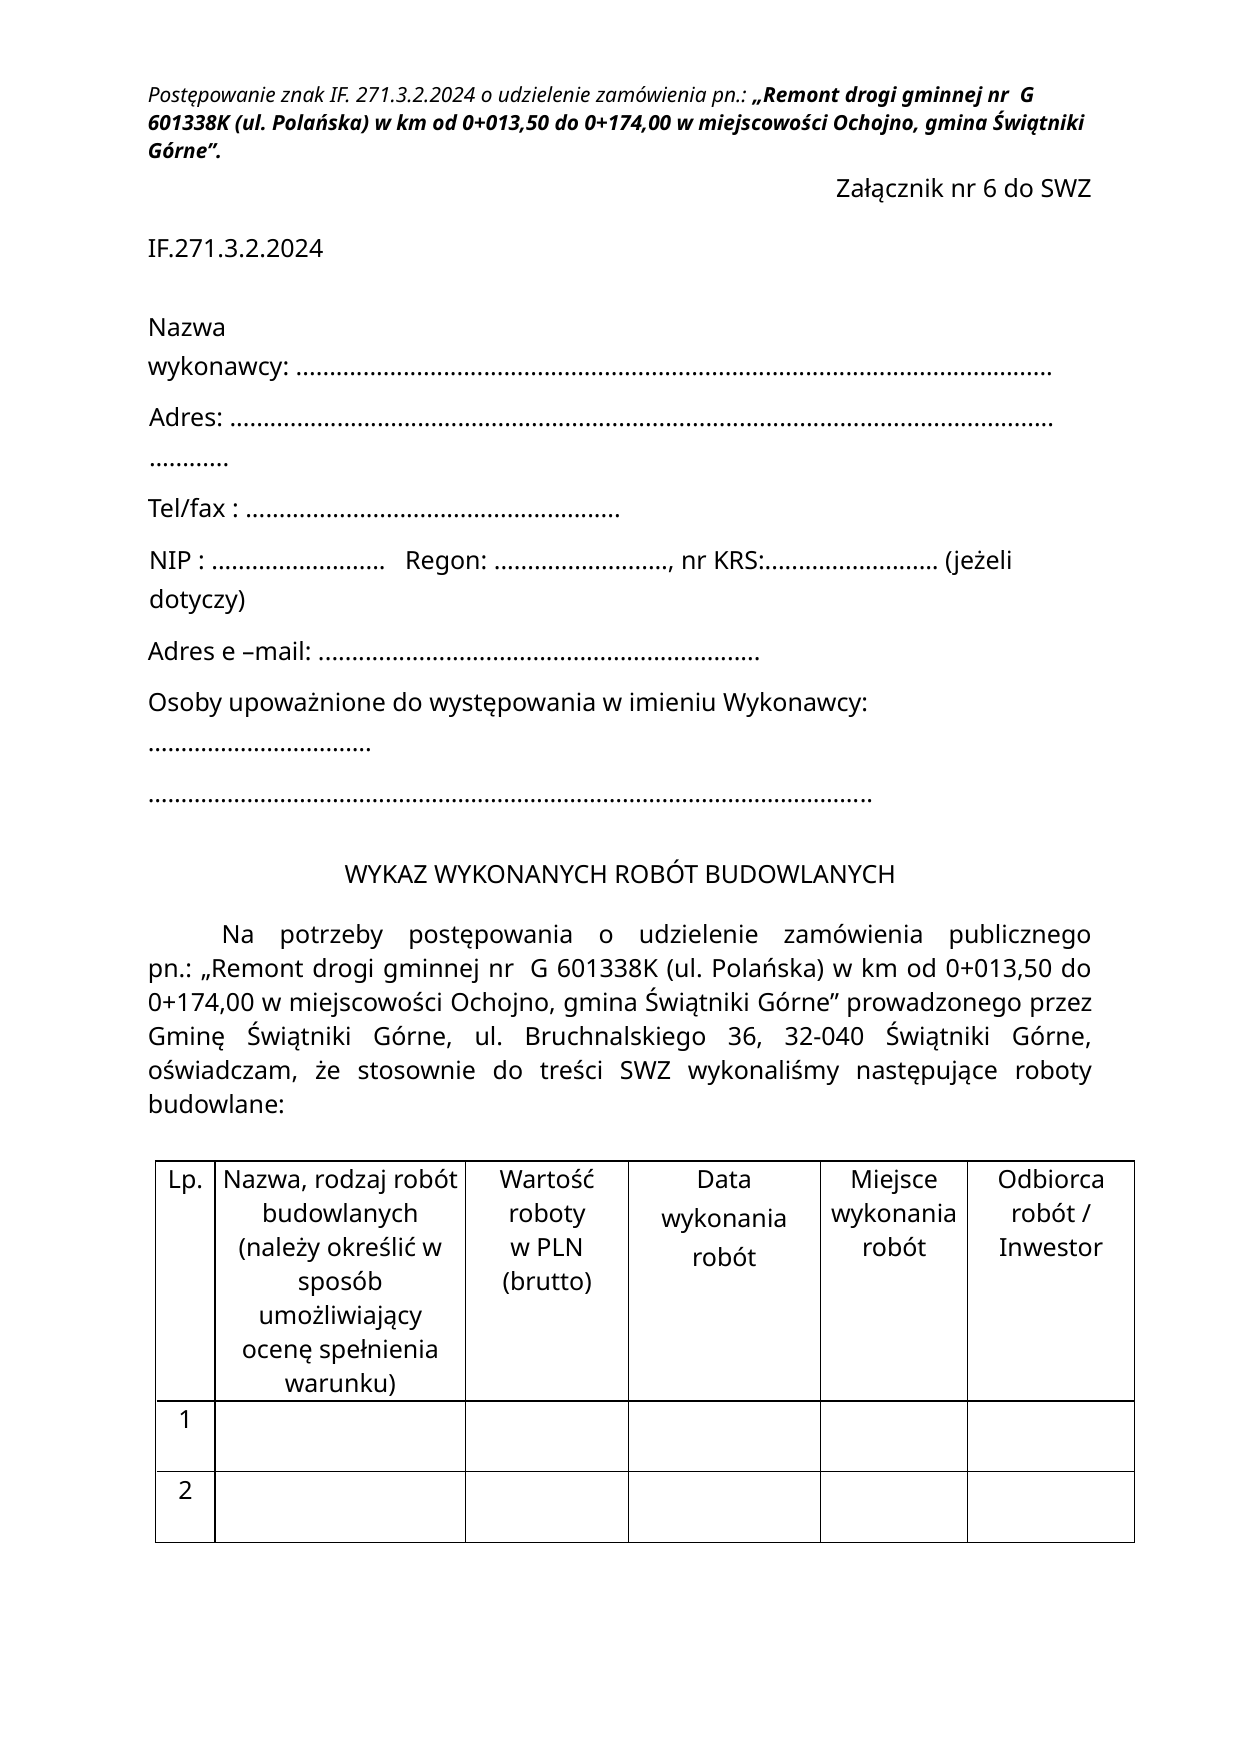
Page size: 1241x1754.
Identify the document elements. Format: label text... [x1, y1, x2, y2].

table_cell [629, 1472, 820, 1542]
table_cell [466, 1402, 628, 1471]
text Nazwa wykonawcy: ......................................................................................................…........ [148, 309, 1063, 382]
text Na potrzeby postępowania o udzielenie zamówienia publicznego pn.: „Remont drogi gminnej nr G 601338K (ul. Polańska) w km od 0+013,50 do 0+174,00 w miejscowości Ochojno, gmina Świątniki Górne” prowadzonego przez Gminę Świątniki Górne, ul. Bruchnalskiego 36, 32-040 Świątniki Górne, oświadczam, że stosownie do treści SWZ wykonaliśmy następujące roboty budowlane: [148, 916, 1093, 1121]
text ……………………………………………………………………………………………….. [148, 776, 1063, 810]
table_cell [968, 1472, 1134, 1542]
text Adres e –mail: .................................................................. [148, 633, 1063, 667]
table_cell [629, 1402, 820, 1471]
table_header Data wykonania robót [629, 1162, 820, 1400]
text Załącznik nr 6 do SWZ [148, 171, 1093, 205]
text WYKAZ WYKONANYCH ROBÓT BUDOWLANYCH [148, 856, 1093, 890]
text Tel/fax : ........................................................ [148, 491, 1063, 525]
table_header Lp. [156, 1162, 214, 1400]
text Adres: ...........................................................................................................................…......... [149, 400, 1063, 473]
text Osoby upoważnione do występowania w imieniu Wykonawcy: ……………………………. [148, 685, 1063, 758]
table_header Miejsce wykonania robót [821, 1162, 967, 1400]
table_cell 2 [156, 1472, 214, 1542]
table_cell [821, 1402, 967, 1471]
table_cell 1 [156, 1401, 214, 1471]
text IF.271.3.2.2024 [148, 231, 1093, 265]
table_cell [968, 1402, 1134, 1471]
table_header Odbiorca robót / Inwestor [968, 1162, 1134, 1400]
table_cell [216, 1472, 465, 1542]
table_cell [466, 1472, 628, 1542]
table_cell [821, 1472, 967, 1542]
text NIP : .......................... Regon: .......................…, nr KRS:.......................… (jeżeli dotyczy) [149, 543, 1063, 616]
table_cell [216, 1402, 465, 1471]
table_header Nazwa, rodzaj robót budowlanych (należy określić w sposób umożliwiający ocenę spełnienia warunku) [216, 1162, 465, 1400]
table_header Wartość roboty w PLN (brutto) [466, 1162, 628, 1400]
